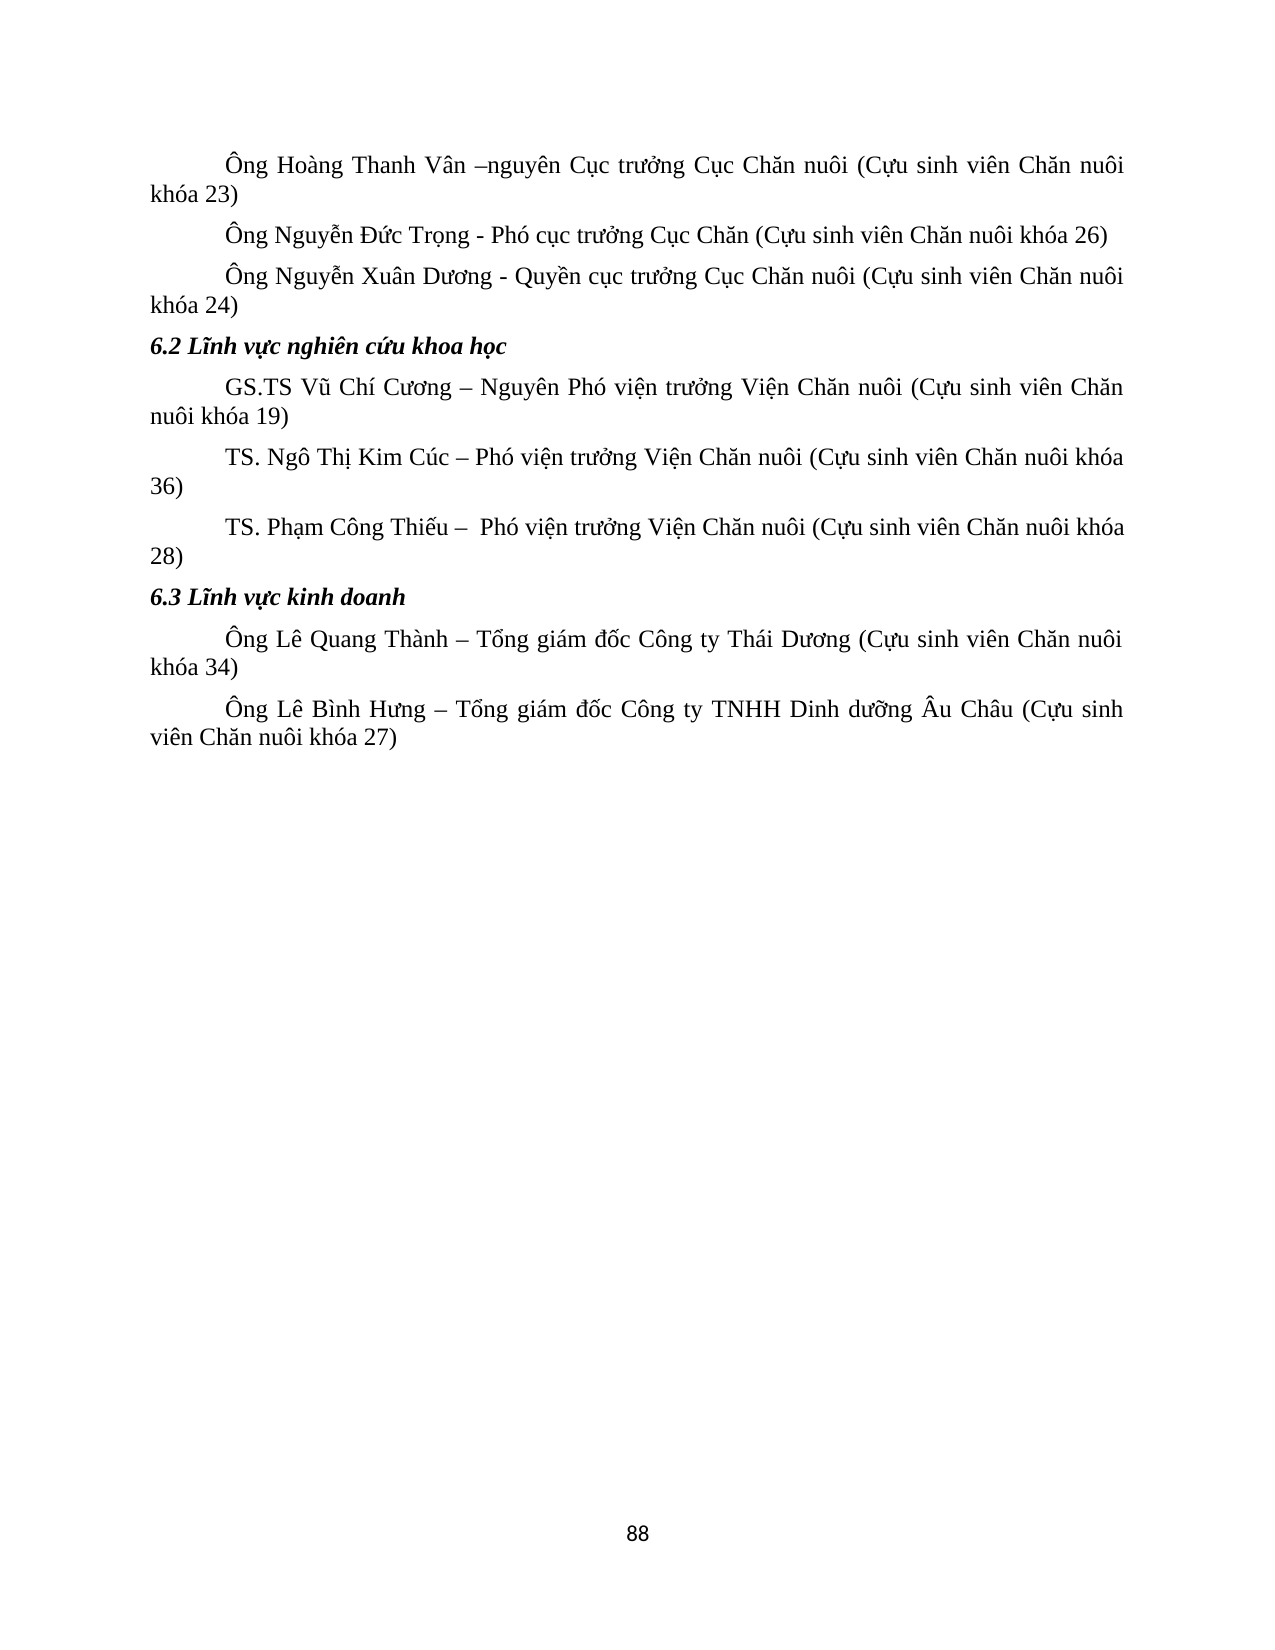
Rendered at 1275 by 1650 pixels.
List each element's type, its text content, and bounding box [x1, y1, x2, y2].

text TS. Phạm Công Thiếu – Phó viện trưởng Viện Chăn nuôi (Cựu sinh viên Chăn nuôi khóa 28) [150, 512, 1125, 570]
text GS.TS Vũ Chí Cương – Nguyên Phó viện trưởng Viện Chăn nuôi (Cựu sinh viên Chăn nuôi khóa 19) [150, 372, 1125, 430]
text Ông Hoàng Thanh Vân –nguyên Cục trưởng Cục Chăn nuôi (Cựu sinh viên Chăn nuôi khóa 23) [150, 150, 1125, 207]
text Ông Nguyễn Đức Trọng - Phó cục trưởng Cục Chăn (Cựu sinh viên Chăn nuôi khóa 26) [150, 220, 1125, 249]
text Ông Lê Quang Thành – Tổng giám đốc Công ty Thái Dương (Cựu sinh viên Chăn nuôi khóa 34) [150, 624, 1125, 681]
text 6.3 Lĩnh vực kinh doanh [150, 582, 1125, 611]
text Ông Lê Bình Hưng – Tổng giám đốc Công ty TNHH Dinh dưỡng Âu Châu (Cựu sinh viên Chăn nuôi khóa 27) [150, 694, 1125, 751]
text Ông Nguyễn Xuân Dương - Quyền cục trưởng Cục Chăn nuôi (Cựu sinh viên Chăn nuôi khóa 24) [150, 261, 1125, 319]
text 6.2 Lĩnh vực nghiên cứu khoa học [150, 331, 1125, 360]
text TS. Ngô Thị Kim Cúc – Phó viện trưởng Viện Chăn nuôi (Cựu sinh viên Chăn nuôi khóa 36) [150, 442, 1125, 500]
